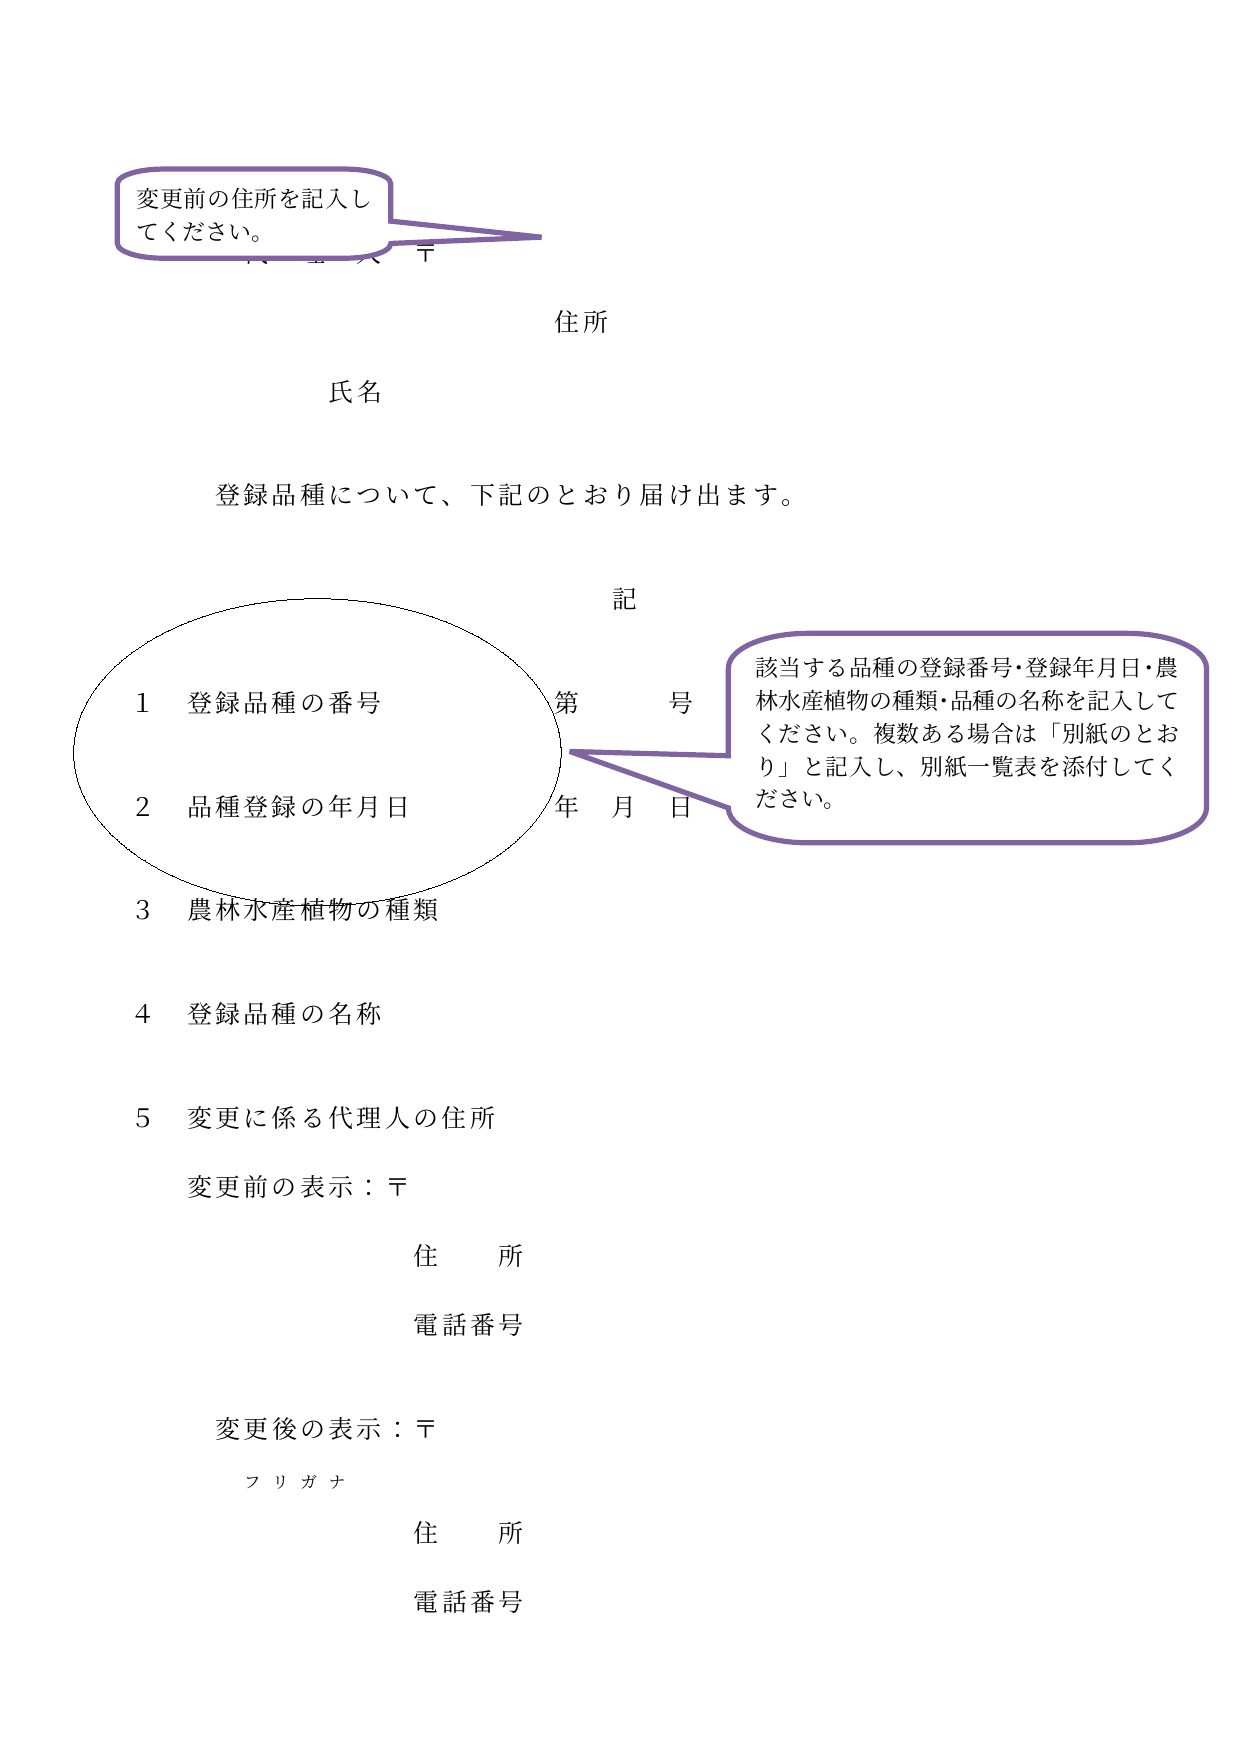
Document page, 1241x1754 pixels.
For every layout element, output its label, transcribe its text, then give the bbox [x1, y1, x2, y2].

text ４ 登録品種の名称 [130, 978, 1122, 1047]
text 電話番号 [385, 1289, 1122, 1359]
text １ 登録品種の番号 第 号 [130, 667, 725, 736]
text 記 [130, 563, 1122, 632]
text ３ 農林水産植物の種類 [130, 874, 1122, 944]
text 住所 [130, 287, 1122, 356]
text 住 所 [385, 1497, 1122, 1566]
text 氏名 [130, 148, 1122, 217]
text 登録品種について、下記のとおり届け出ます。 [130, 459, 1122, 529]
text ５ 変更に係る代理人の住所 [130, 1082, 1122, 1151]
text 変更後の表示：〒 [215, 1393, 1122, 1462]
text 代 理 人 〒 [130, 217, 1122, 287]
text 変更前の表示：〒 [130, 1151, 1122, 1220]
text 電話番号 [385, 1566, 1122, 1635]
text フリガナ [130, 1462, 1122, 1497]
text ２ 品種登録の年月日 年 月 日 [130, 771, 761, 840]
text 住 所 [385, 1220, 1122, 1289]
text 氏名 [130, 356, 1122, 425]
